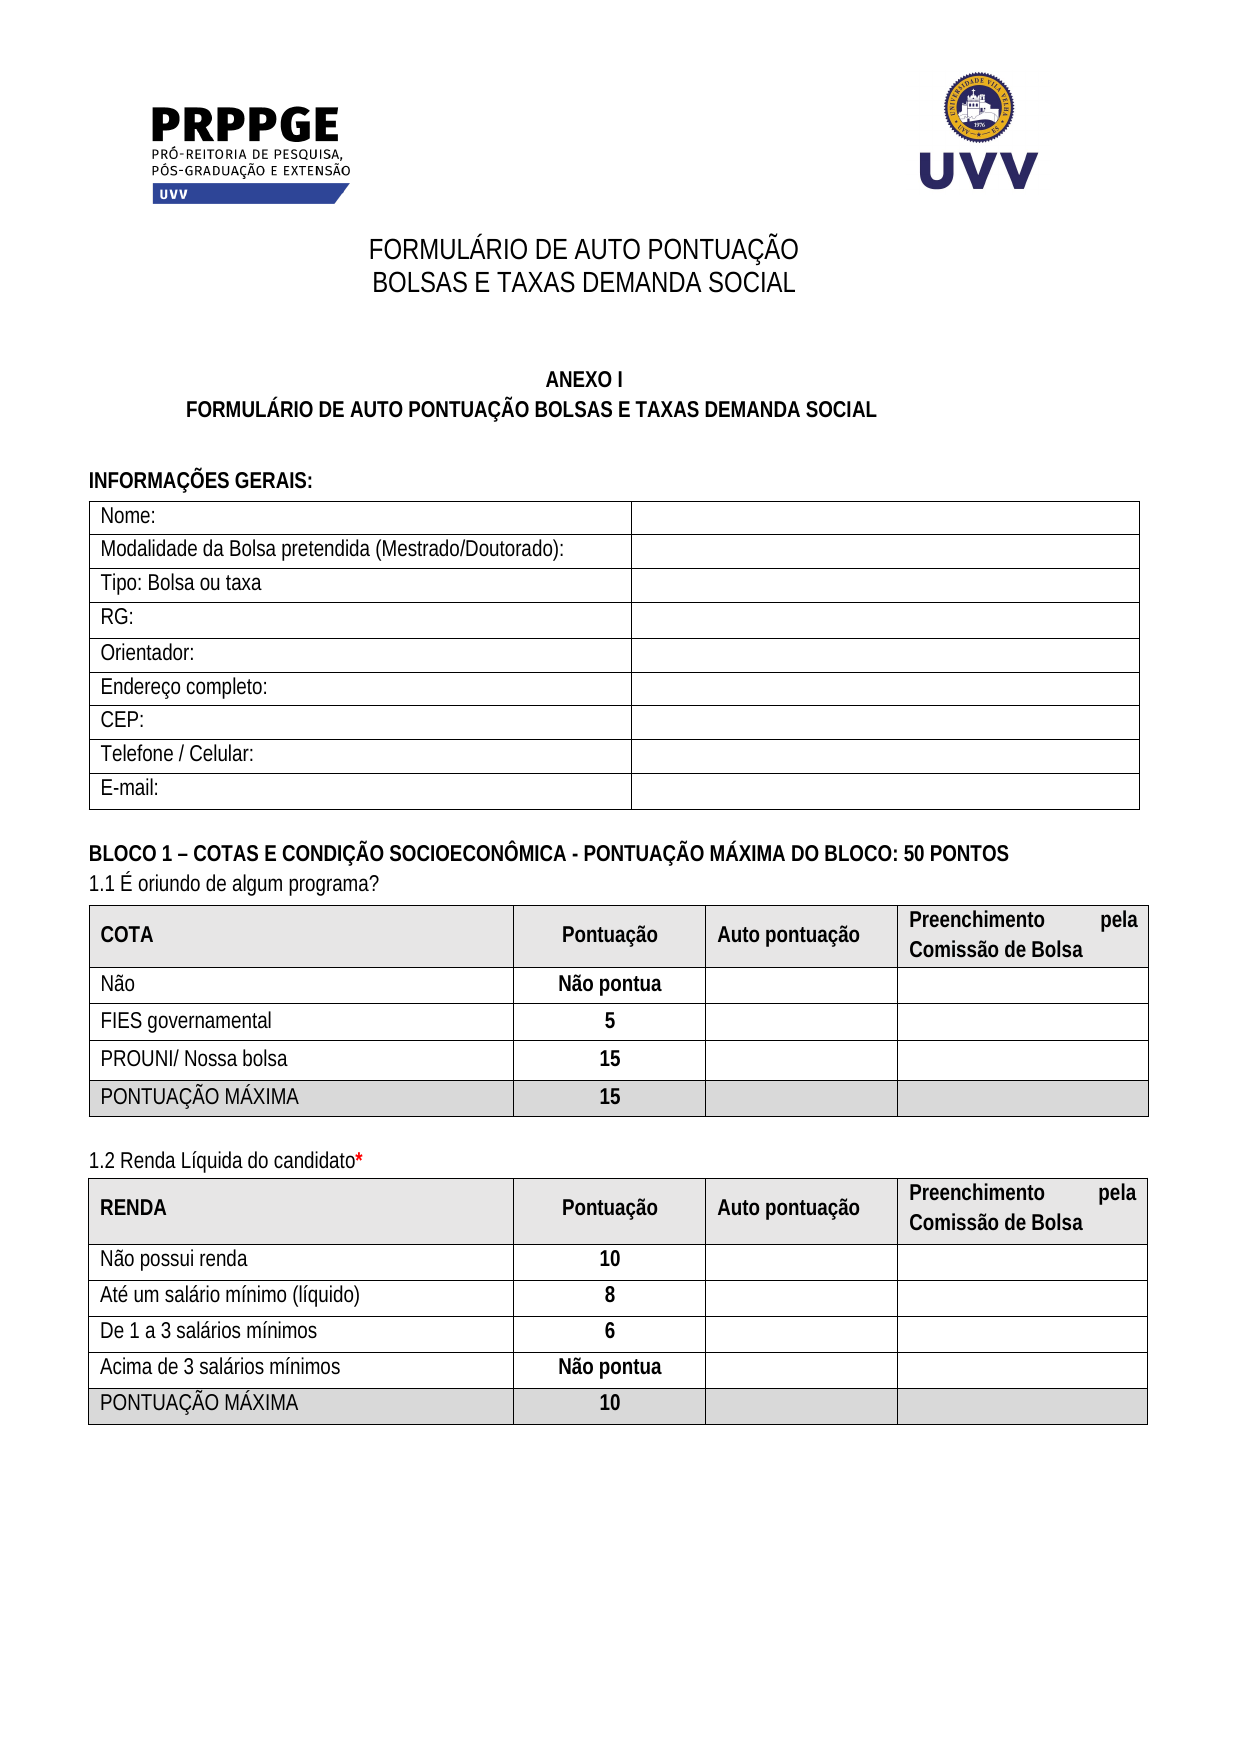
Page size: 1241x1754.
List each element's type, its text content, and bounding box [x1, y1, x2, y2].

table_cell Não pontua [514, 968, 705, 1003]
table_cell Endereço completo: [90, 673, 631, 705]
table_cell Até um salário mínimo (líquido) [89, 1281, 513, 1316]
table_cell [632, 535, 1139, 568]
table_header Auto pontuação [706, 906, 897, 967]
table_cell CEP: [90, 706, 631, 739]
table_cell Não pontua [514, 1353, 705, 1388]
text INFORMAÇÕES GERAIS: [89, 467, 1063, 493]
table_cell [898, 1041, 1148, 1079]
table_header COTA [90, 906, 513, 967]
table_header Preenchimento pela Comissão de Bolsa [898, 906, 1148, 967]
table_cell [706, 1317, 897, 1352]
table_cell Telefone / Celular: [90, 740, 631, 772]
table_header Auto pontuação [706, 1179, 897, 1244]
text BOLSAS E TAXAS DEMANDA SOCIAL [277, 265, 891, 299]
table_cell Acima de 3 salários mínimos [89, 1353, 513, 1388]
table_cell RG: [90, 603, 631, 638]
table_cell FIES governamental [90, 1004, 513, 1040]
table_cell 10 [514, 1245, 705, 1280]
table_cell Não possui renda [89, 1245, 513, 1280]
table_header Nome: [90, 502, 631, 534]
table_cell [632, 774, 1139, 809]
table_cell 8 [514, 1281, 705, 1316]
text FORMULÁRIO DE AUTO PONTUAÇÃO [277, 232, 891, 265]
table_header [632, 502, 1139, 534]
table_cell PONTUAÇÃO MÁXIMA [89, 1389, 513, 1424]
table_cell [706, 1245, 897, 1280]
table_cell [706, 1081, 897, 1116]
table_cell Não [90, 968, 513, 1003]
table_cell [898, 968, 1148, 1003]
table_cell [706, 1281, 897, 1316]
table_cell E-mail: [90, 774, 631, 809]
table_cell [706, 1389, 897, 1424]
table_cell [706, 1353, 897, 1388]
table_cell [706, 1004, 897, 1040]
text ANEXO I [277, 366, 891, 392]
table_cell [632, 603, 1139, 638]
table_header RENDA [89, 1179, 513, 1244]
table_header Pontuação [514, 1179, 705, 1244]
table_cell Tipo: Bolsa ou taxa [90, 569, 631, 602]
table_cell [898, 1004, 1148, 1040]
table_cell [898, 1389, 1147, 1424]
table_cell [898, 1081, 1148, 1116]
table_header Preenchimento pela Comissão de Bolsa [898, 1179, 1147, 1244]
picture [906, 70, 1052, 195]
text BLOCO 1 – COTAS E CONDIÇÃO SOCIOECONÔMICA - PONTUAÇÃO MÁXIMA DO BLOCO: 50 PONTOS [89, 840, 1063, 866]
text FORMULÁRIO DE AUTO PONTUAÇÃO BOLSAS E TAXAS DEMANDA SOCIAL [89, 396, 891, 422]
table_cell [898, 1245, 1147, 1280]
text 1.2 Renda Líquida do candidato* [89, 1147, 1063, 1174]
table_cell 15 [514, 1081, 705, 1116]
table_cell 10 [514, 1389, 705, 1424]
table_cell [632, 569, 1139, 602]
table_cell 5 [514, 1004, 705, 1040]
picture [107, 75, 395, 235]
table_header Pontuação [514, 906, 705, 967]
table_cell 6 [514, 1317, 705, 1352]
table_cell [898, 1281, 1147, 1316]
table_cell [706, 968, 897, 1003]
table_cell [632, 740, 1139, 772]
table_cell PONTUAÇÃO MÁXIMA [90, 1081, 513, 1116]
table_cell De 1 a 3 salários mínimos [89, 1317, 513, 1352]
table_cell Orientador: [90, 639, 631, 672]
text 1.1 É oriundo de algum programa? [89, 870, 1063, 897]
table_cell [632, 706, 1139, 739]
table_cell PROUNI/ Nossa bolsa [90, 1041, 513, 1079]
table_cell 15 [514, 1041, 705, 1079]
table_cell Modalidade da Bolsa pretendida (Mestrado/Doutorado): [90, 535, 631, 568]
table_cell [706, 1041, 897, 1079]
table_cell [898, 1353, 1147, 1388]
table_cell [632, 673, 1139, 705]
table_cell [632, 639, 1139, 672]
table_cell [898, 1317, 1147, 1352]
